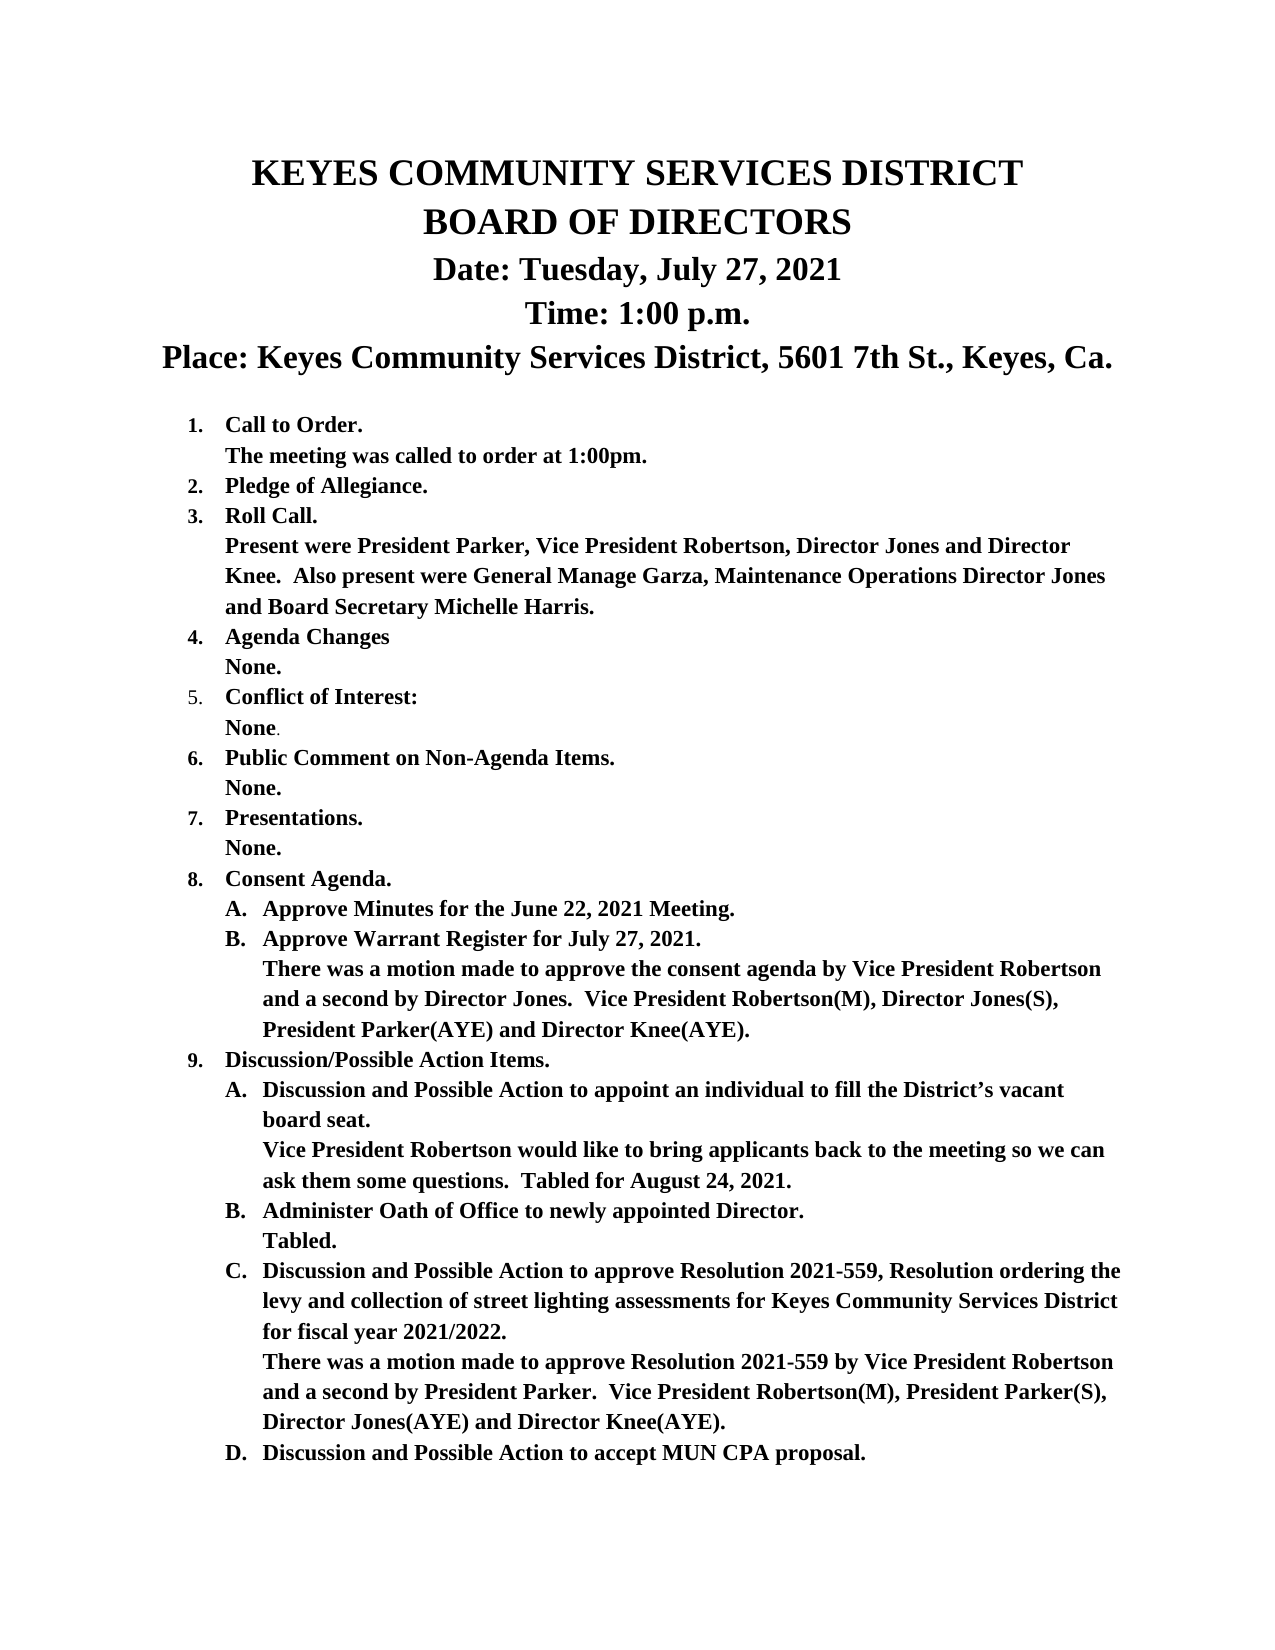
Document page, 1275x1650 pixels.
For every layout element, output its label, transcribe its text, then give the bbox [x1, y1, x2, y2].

list Public Comment on Non-Agenda Items. [187, 744, 1125, 770]
list Discussion and Possible Action to accept MUN CPA proposal. [225, 1439, 1125, 1465]
list There was a motion made to approve the consent agenda by Vice President Robertson and a second by Director Jones. Vice President Robertson(M), Director Jones(S), President Parker(AYE) and Director Knee(AYE). [262, 955, 1125, 1042]
list None. [225, 834, 1125, 861]
list Present were President Parker, Vice President Robertson, Director Jones and Director Knee. Also present were General Manage Garza, Maintenance Operations Director Jones and Board Secretary Michelle Harris. [225, 532, 1125, 619]
list There was a motion made to approve Resolution 2021-559 by Vice President Robertson and a second by President Parker. Vice President Robertson(M), President Parker(S), Director Jones(AYE) and Director Knee(AYE). [262, 1348, 1125, 1435]
list Conflict of Interest: [187, 683, 1125, 710]
list Approve Minutes for the June 22, 2021 Meeting. [225, 895, 1125, 921]
list Pledge of Allegiance. [187, 472, 1125, 498]
list Discussion and Possible Action to appoint an individual to fill the District’s vacant board seat. [225, 1076, 1125, 1133]
list None. [225, 653, 1125, 679]
list Roll Call. [187, 502, 1125, 528]
list Approve Warrant Register for July 27, 2021. [225, 925, 1125, 951]
list Call to Order. [187, 412, 1125, 438]
text Place: Keyes Community Services District, 5601 7th St., Keyes, Ca. [150, 337, 1125, 376]
list None. [225, 714, 1125, 740]
list Tabled. [262, 1227, 1125, 1253]
list The meeting was called to order at 1:00pm. [225, 442, 1125, 468]
text Date: Tuesday, July 27, 2021 [150, 249, 1125, 287]
text BOARD OF DIRECTORS [150, 199, 1125, 243]
list Discussion and Possible Action to approve Resolution 2021-559, Resolution ordering the levy and collection of street lighting assessments for Keyes Community Services District for fiscal year 2021/2022. [225, 1257, 1125, 1344]
list Administer Oath of Office to newly appointed Director. [225, 1197, 1125, 1223]
list Agenda Changes [187, 623, 1125, 649]
list Consent Agenda. [187, 865, 1125, 891]
list Presentations. [187, 804, 1125, 831]
text Time: 1:00 p.m. [150, 293, 1125, 332]
list Vice President Robertson would like to bring applicants back to the meeting so we can ask them some questions. Tabled for August 24, 2021. [262, 1137, 1125, 1193]
list None. [225, 774, 1125, 800]
text KEYES COMMUNITY SERVICES DISTRICT [150, 150, 1125, 193]
list Discussion/Possible Action Items. [187, 1046, 1125, 1072]
